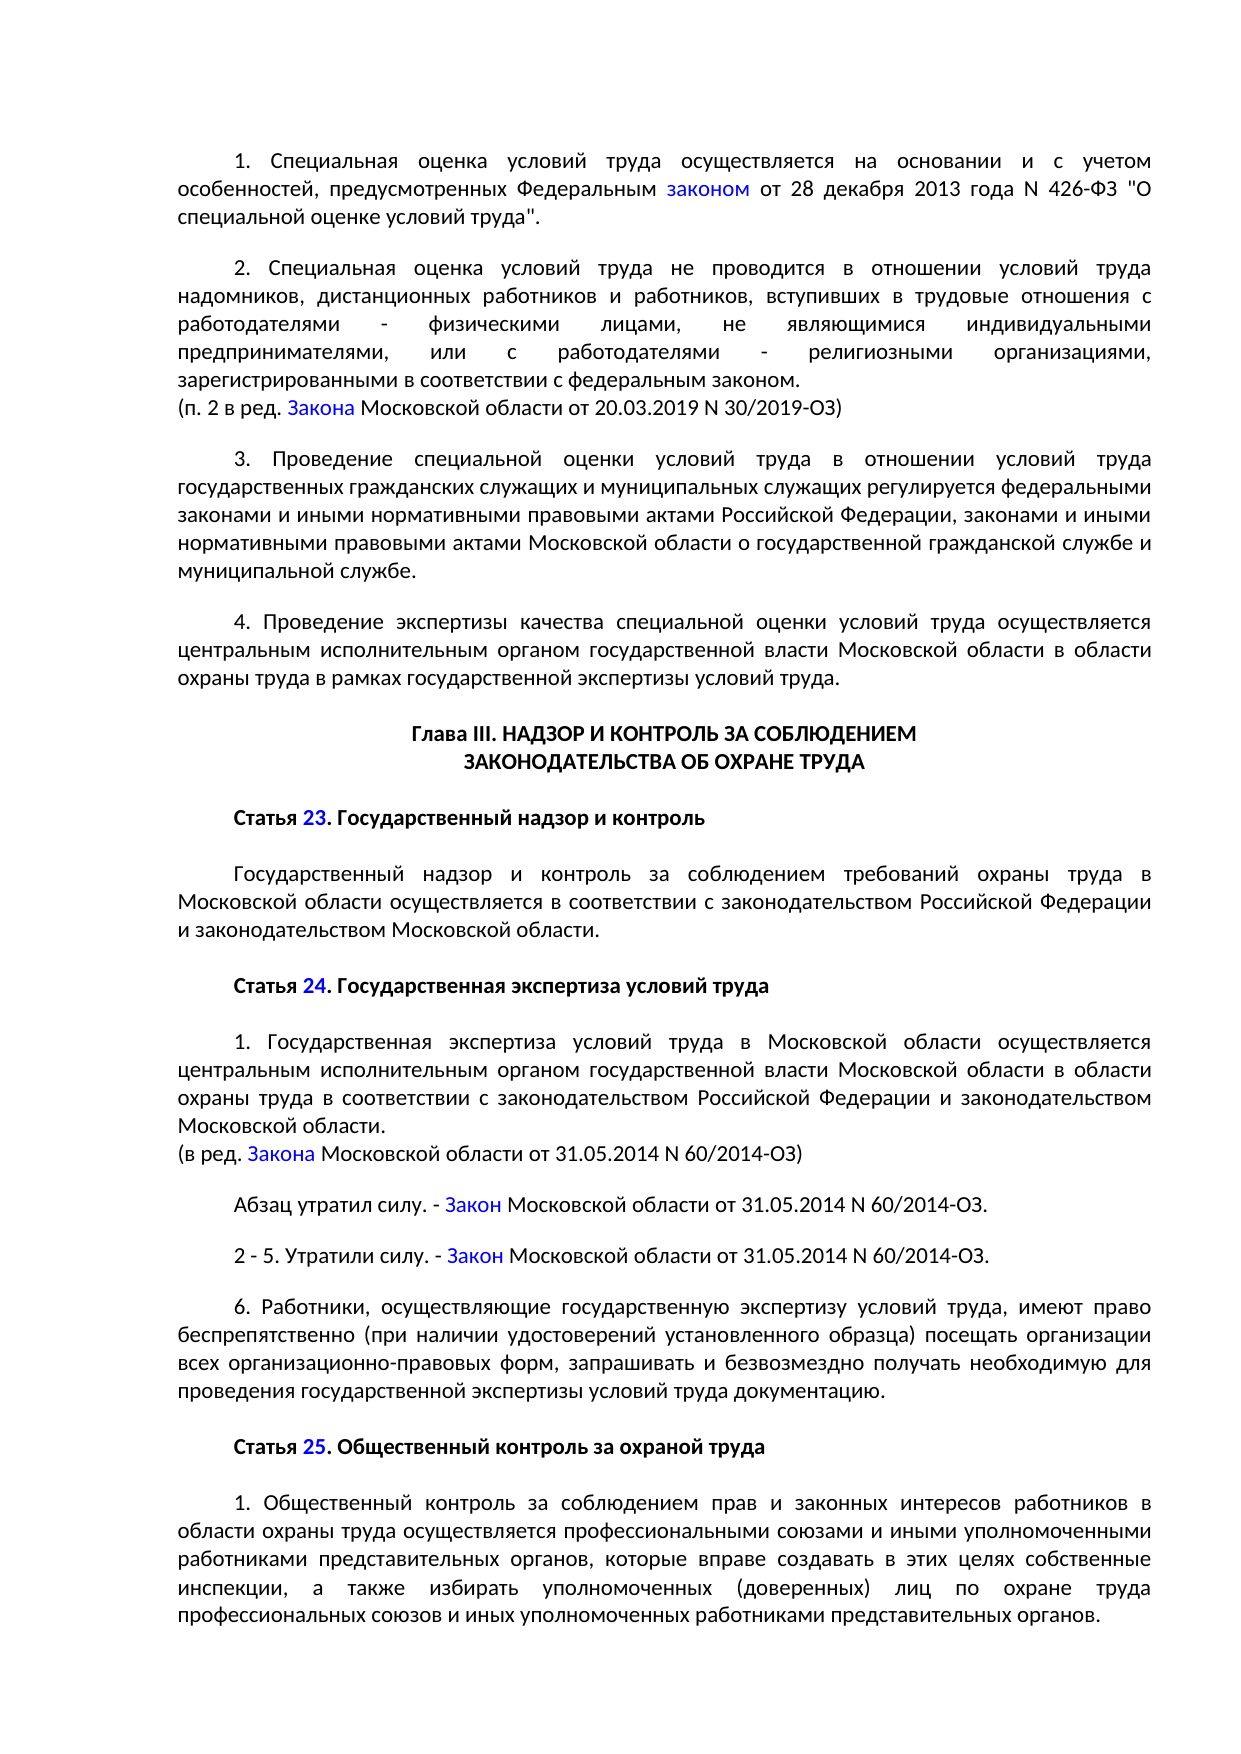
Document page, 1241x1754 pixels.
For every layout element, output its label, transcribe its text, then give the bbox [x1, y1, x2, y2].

text 6. Работники, осуществляющие государственную экспертизу условий труда, имеют право беспрепятственно (при наличии удостоверений установленного образца) посещать организации всех организационно-правовых форм, запрашивать и безвозмездно получать необходимую для проведения государственной экспертизы условий труда документацию. [177, 1292, 1152, 1404]
text 3. Проведение специальной оценки условий труда в отношении условий труда государственных гражданских служащих и муниципальных служащих регулируется федеральными законами и иными нормативными правовыми актами Российской Федерации, законами и иными нормативными правовыми актами Московской области о государственной гражданской службе и муниципальной службе. [177, 444, 1152, 584]
text (п. 2 в ред. Закона Московской области от 20.03.2019 N 30/2019-ОЗ) [177, 393, 1152, 421]
title Статья 25. Общественный контроль за охраной труда [177, 1432, 1152, 1461]
text (в ред. Закона Московской области от 31.05.2014 N 60/2014-ОЗ) [177, 1139, 1152, 1168]
text 1. Общественный контроль за соблюдением прав и законных интересов работников в области охраны труда осуществляется профессиональными союзами и иными уполномоченными работниками представительных органов, которые вправе создавать в этих целях собственные инспекции, а также избирать уполномоченных (доверенных) лиц по охране труда профессиональных союзов и иных уполномоченных работниками представительных органов. [177, 1488, 1152, 1629]
text 2. Специальная оценка условий труда не проводится в отношении условий труда надомников, дистанционных работников и работников, вступивших в трудовые отношения с работодателями - физическими лицами, не являющимися индивидуальными предпринимателями, или с работодателями - религиозными организациями, зарегистрированными в соответствии с федеральным законом. [177, 253, 1152, 393]
title ЗАКОНОДАТЕЛЬСТВА ОБ ОХРАНЕ ТРУДА [177, 747, 1152, 775]
title Статья 24. Государственная экспертиза условий труда [177, 971, 1152, 999]
text 1. Государственная экспертиза условий труда в Московской области осуществляется центральным исполнительным органом государственной власти Московской области в области охраны труда в соответствии с законодательством Российской Федерации и законодательством Московской области. [177, 1027, 1152, 1139]
text 1. Специальная оценка условий труда осуществляется на основании и с учетом особенностей, предусмотренных Федеральным законом от 28 декабря 2013 года N 426-ФЗ "О специальной оценке условий труда". [177, 146, 1152, 230]
text 4. Проведение экспертизы качества специальной оценки условий труда осуществляется центральным исполнительным органом государственной власти Московской области в области охраны труда в рамках государственной экспертизы условий труда. [177, 607, 1152, 691]
text Государственный надзор и контроль за соблюдением требований охраны труда в Московской области осуществляется в соответствии с законодательством Российской Федерации и законодательством Московской области. [177, 859, 1152, 943]
text 2 - 5. Утратили силу. - Закон Московской области от 31.05.2014 N 60/2014-ОЗ. [177, 1241, 1152, 1269]
title Статья 23. Государственный надзор и контроль [177, 803, 1152, 831]
text Абзац утратил силу. - Закон Московской области от 31.05.2014 N 60/2014-ОЗ. [177, 1191, 1152, 1218]
title Глава III. НАДЗОР И КОНТРОЛЬ ЗА СОБЛЮДЕНИЕМ [177, 719, 1152, 747]
